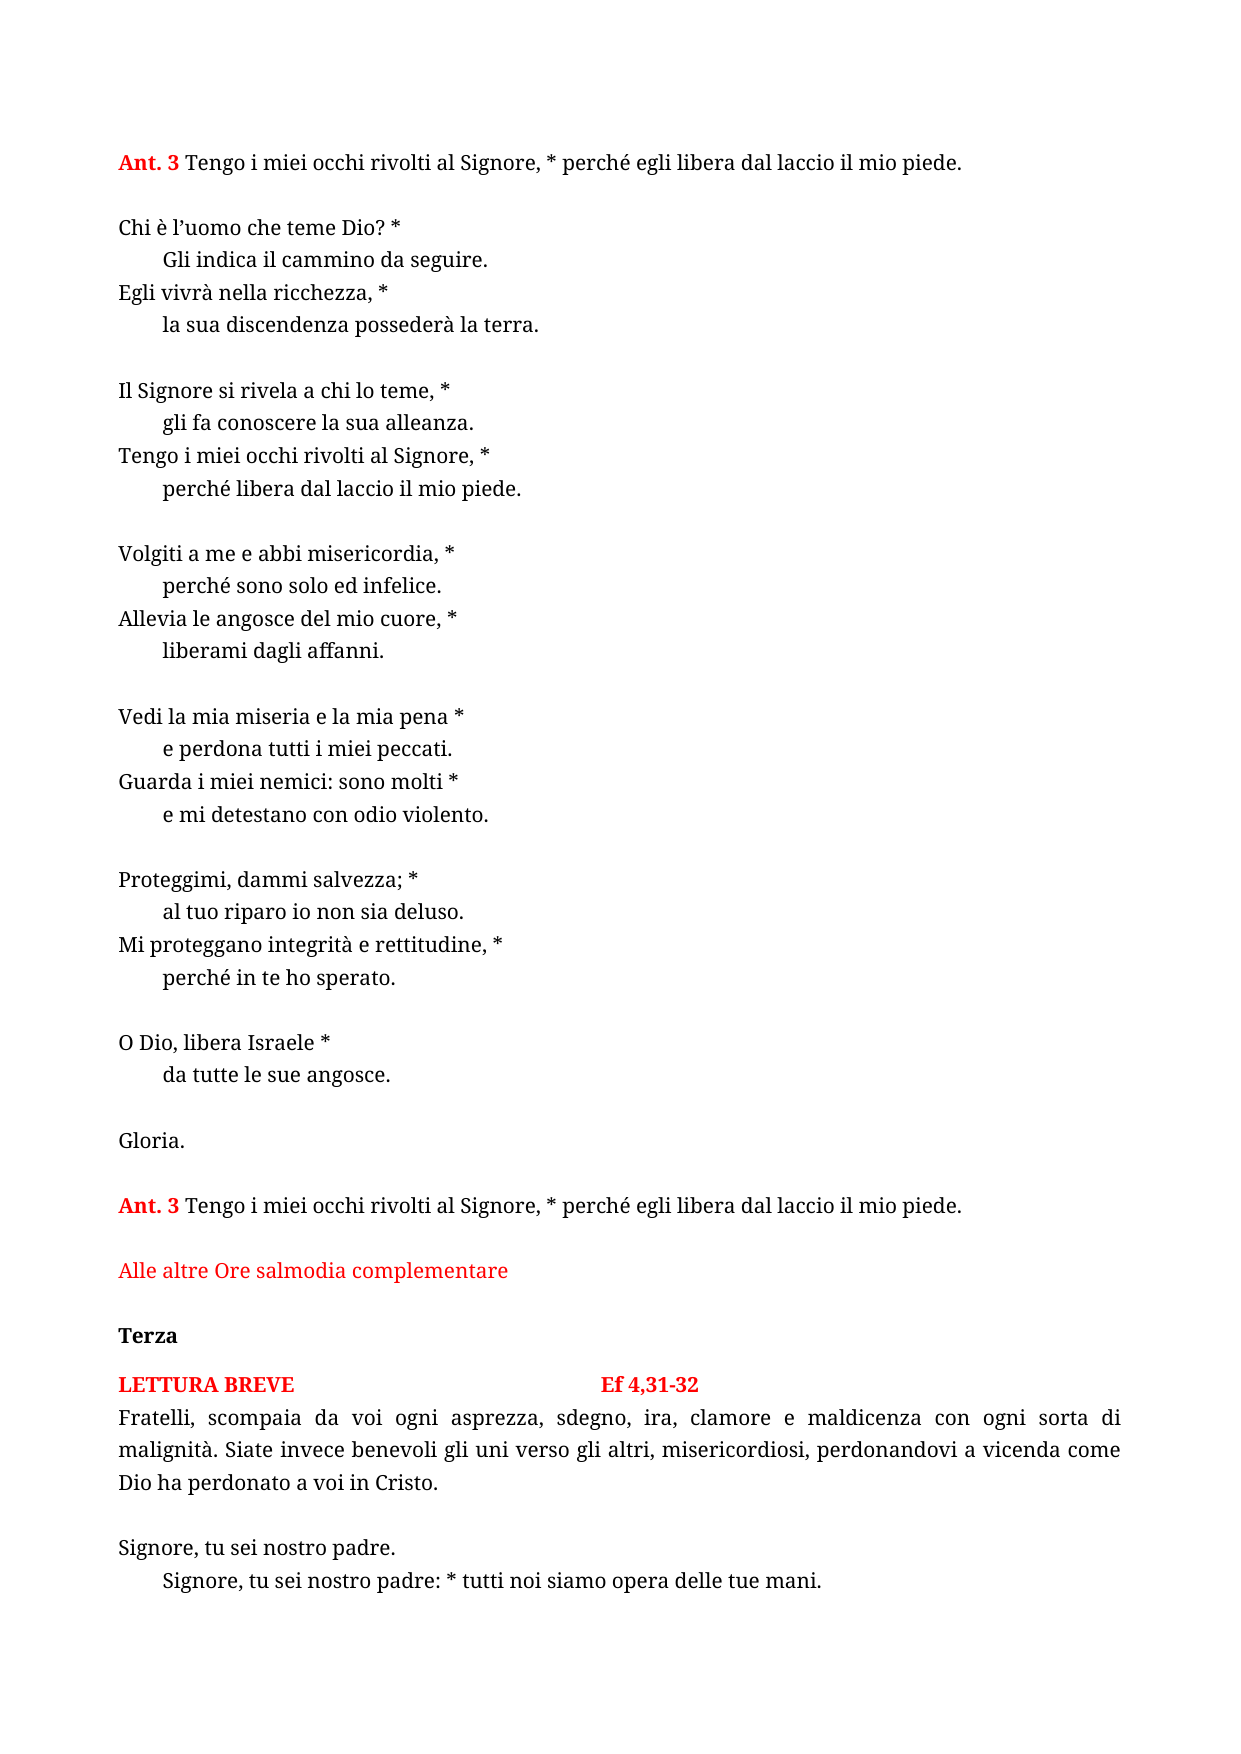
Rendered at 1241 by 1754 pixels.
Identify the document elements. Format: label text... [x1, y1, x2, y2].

text perché in te ho sperato. [118, 963, 1122, 991]
text Alle altre Ore salmodia complementare [118, 1256, 1122, 1284]
text LETTURA BREVE Ef 4,31-32 [118, 1370, 1122, 1399]
text Fratelli, scompaia da voi ogni asprezza, sdegno, ira, clamore e maldicenza con ogni sorta di malignità. Siate invece benevoli gli uni verso gli altri, misericordiosi, perdonandovi a vicenda come Dio ha perdonato a voi in Cristo. [118, 1403, 1122, 1496]
text O Dio, libera Israele * [118, 1028, 1122, 1056]
text Proteggimi, dammi salvezza; * [118, 865, 1122, 893]
text Ant. 3 Tengo i miei occhi rivolti al Signore, * perché egli libera dal laccio il mio piede. [118, 148, 1122, 176]
text Egli vivrà nella ricchezza, * [118, 278, 1122, 306]
text Volgiti a me e abbi misericordia, * [118, 539, 1122, 567]
text al tuo riparo io non sia deluso. [118, 897, 1122, 926]
text Il Signore si rivela a chi lo teme, * [118, 376, 1122, 404]
text Gli indica il cammino da seguire. [118, 245, 1122, 274]
text e mi detestano con odio violento. [118, 800, 1122, 828]
text Ant. 3 Tengo i miei occhi rivolti al Signore, * perché egli libera dal laccio il mio piede. [118, 1191, 1122, 1219]
text gli fa conoscere la sua alleanza. [118, 408, 1122, 437]
text e perdona tutti i miei peccati. [118, 734, 1122, 763]
text Signore, tu sei nostro padre. [118, 1533, 1122, 1562]
text Mi proteggano integrità e rettitudine, * [118, 930, 1122, 958]
text Tengo i miei occhi rivolti al Signore, * [118, 441, 1122, 469]
text la sua discendenza possederà la terra. [118, 311, 1122, 339]
text da tutte le sue angosce. [118, 1061, 1122, 1089]
text perché sono solo ed infelice. [118, 571, 1122, 600]
text liberami dagli affanni. [118, 637, 1122, 665]
text Terza [118, 1321, 1122, 1350]
text Guarda i miei nemici: sono molti * [118, 767, 1122, 796]
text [118, 1566, 1122, 1594]
text Chi è l’uomo che teme Dio? * [118, 213, 1122, 241]
text Gloria. [118, 1126, 1122, 1154]
text Allevia le angosce del mio cuore, * [118, 604, 1122, 632]
text Vedi la mia miseria e la mia pena * [118, 702, 1122, 730]
text perché libera dal laccio il mio piede. [118, 474, 1122, 502]
